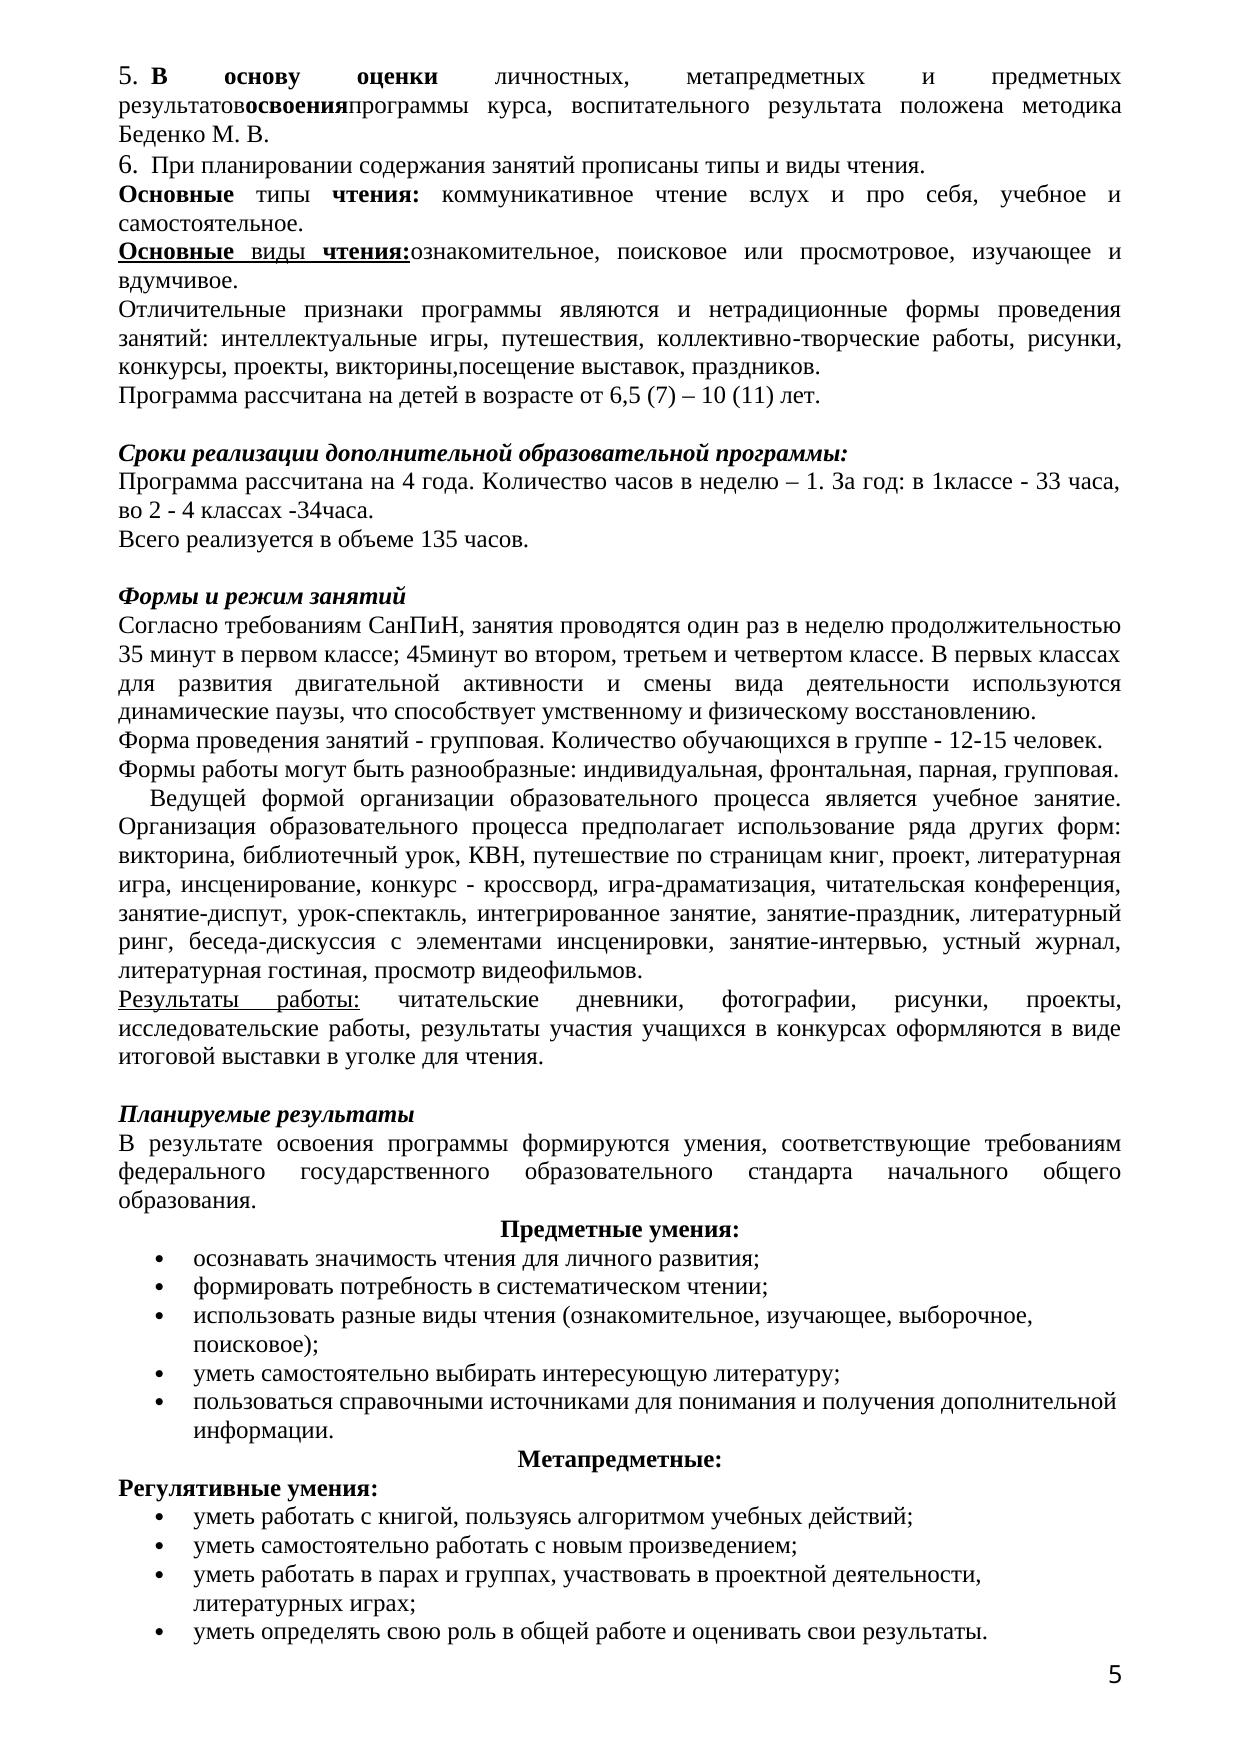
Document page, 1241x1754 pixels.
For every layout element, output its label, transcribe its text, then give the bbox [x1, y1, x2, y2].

text В результате освоения программы формируются умения, соответствующие требованиям федерального государственного образовательного стандарта начального общего образования. [118, 1128, 1122, 1214]
text Программа рассчитана на детей в возрасте от 6,5 (7) – 10 (11) лет. [118, 380, 1122, 409]
text Программа рассчитана на 4 года. Количество часов в неделю – 1. За год: в 1классе - 33 часа, во 2 - 4 классах -34часа. [118, 466, 1122, 524]
text Планируемые результаты [118, 1099, 1122, 1128]
list При планировании содержания занятий прописаны типы и виды чтения. [118, 148, 1122, 179]
text Сроки реализации дополнительной образовательной программы: [118, 438, 1122, 466]
text Метапредметные: [118, 1444, 1122, 1473]
list использовать разные виды чтения (ознакомительное, изучающее, выборочное, поисковое); [156, 1300, 1122, 1358]
list формировать потребность в систематическом чтении; [156, 1271, 1122, 1300]
text Формы работы могут быть разнообразные: индивидуальная, фронтальная, парная, групповая. [118, 754, 1122, 783]
text Основные типы чтения: коммуникативное чтение вслух и про себя, учебное и самостоятельное. [118, 179, 1122, 236]
list пользоваться справочными источниками для понимания и получения дополнительной информации. [156, 1386, 1122, 1444]
text Предметные умения: [118, 1214, 1122, 1243]
text Всего реализуется в объеме 135 часов. [118, 524, 1122, 553]
list уметь определять свою роль в общей работе и оценивать свои результаты. [156, 1616, 1122, 1645]
text Согласно требованиям СанПиН, занятия проводятся один раз в неделю продолжительностью 35 минут в первом классе; 45минут во втором, третьем и четвертом классе. В первых классах для развития двигательной активности и смены вида деятельности используются динамические паузы, что способствует умственному и физическому восстановлению. [118, 610, 1122, 725]
list уметь самостоятельно работать с новым произведением; [156, 1530, 1122, 1559]
text Регулятивные умения: [118, 1473, 1122, 1501]
list уметь работать в парах и группах, участвовать в проектной деятельности, литературных играх; [156, 1559, 1122, 1616]
text Основные виды чтения:ознакомительное, поисковое или просмотровое, изучающее и вдумчивое. [118, 236, 1122, 294]
text Результаты работы: читательские дневники, фотографии, рисунки, проекты, исследовательские работы, результаты участия учащихся в конкурсах оформляются в виде итоговой выставки в уголке для чтения. [118, 984, 1122, 1070]
text Отличительные признаки программы являются и нетрадиционные формы проведения занятий: интеллектуальные игры, путешествия, коллективно-творческие работы, рисунки, конкурсы, проекты, викторины,посещение выставок, праздников. [118, 294, 1122, 380]
list осознавать значимость чтения для личного развития; [156, 1243, 1122, 1271]
list уметь самостоятельно выбирать интересующую литературу; [156, 1358, 1122, 1386]
text Формы и режим занятий [118, 581, 1122, 610]
list уметь работать с книгой, пользуясь алгоритмом учебных действий; [156, 1501, 1122, 1530]
text Форма проведения занятий - групповая. Количество обучающихся в группе - 12-15 человек. [118, 725, 1122, 754]
list В основу оценки личностных, метапредметных и предметных результатовосвоенияпрограммы курса, воспитательного результата положена методика Беденко М. В. [118, 59, 1122, 148]
text Ведущей формой организации образовательного процесса является учебное занятие. Организация образовательного процесса предполагает использование ряда других форм: викторина, библиотечный урок, КВН, путешествие по страницам книг, проект, литературная игра, инсценирование, конкурс - кроссворд, игра-драматизация, читательская конференция, занятие-диспут, урок-спектакль, интегрированное занятие, занятие-праздник, литературный ринг, беседа-дискуссия с элементами инсценировки, занятие-интервью, устный журнал, литературная гостиная, просмотр видеофильмов. [118, 783, 1122, 984]
